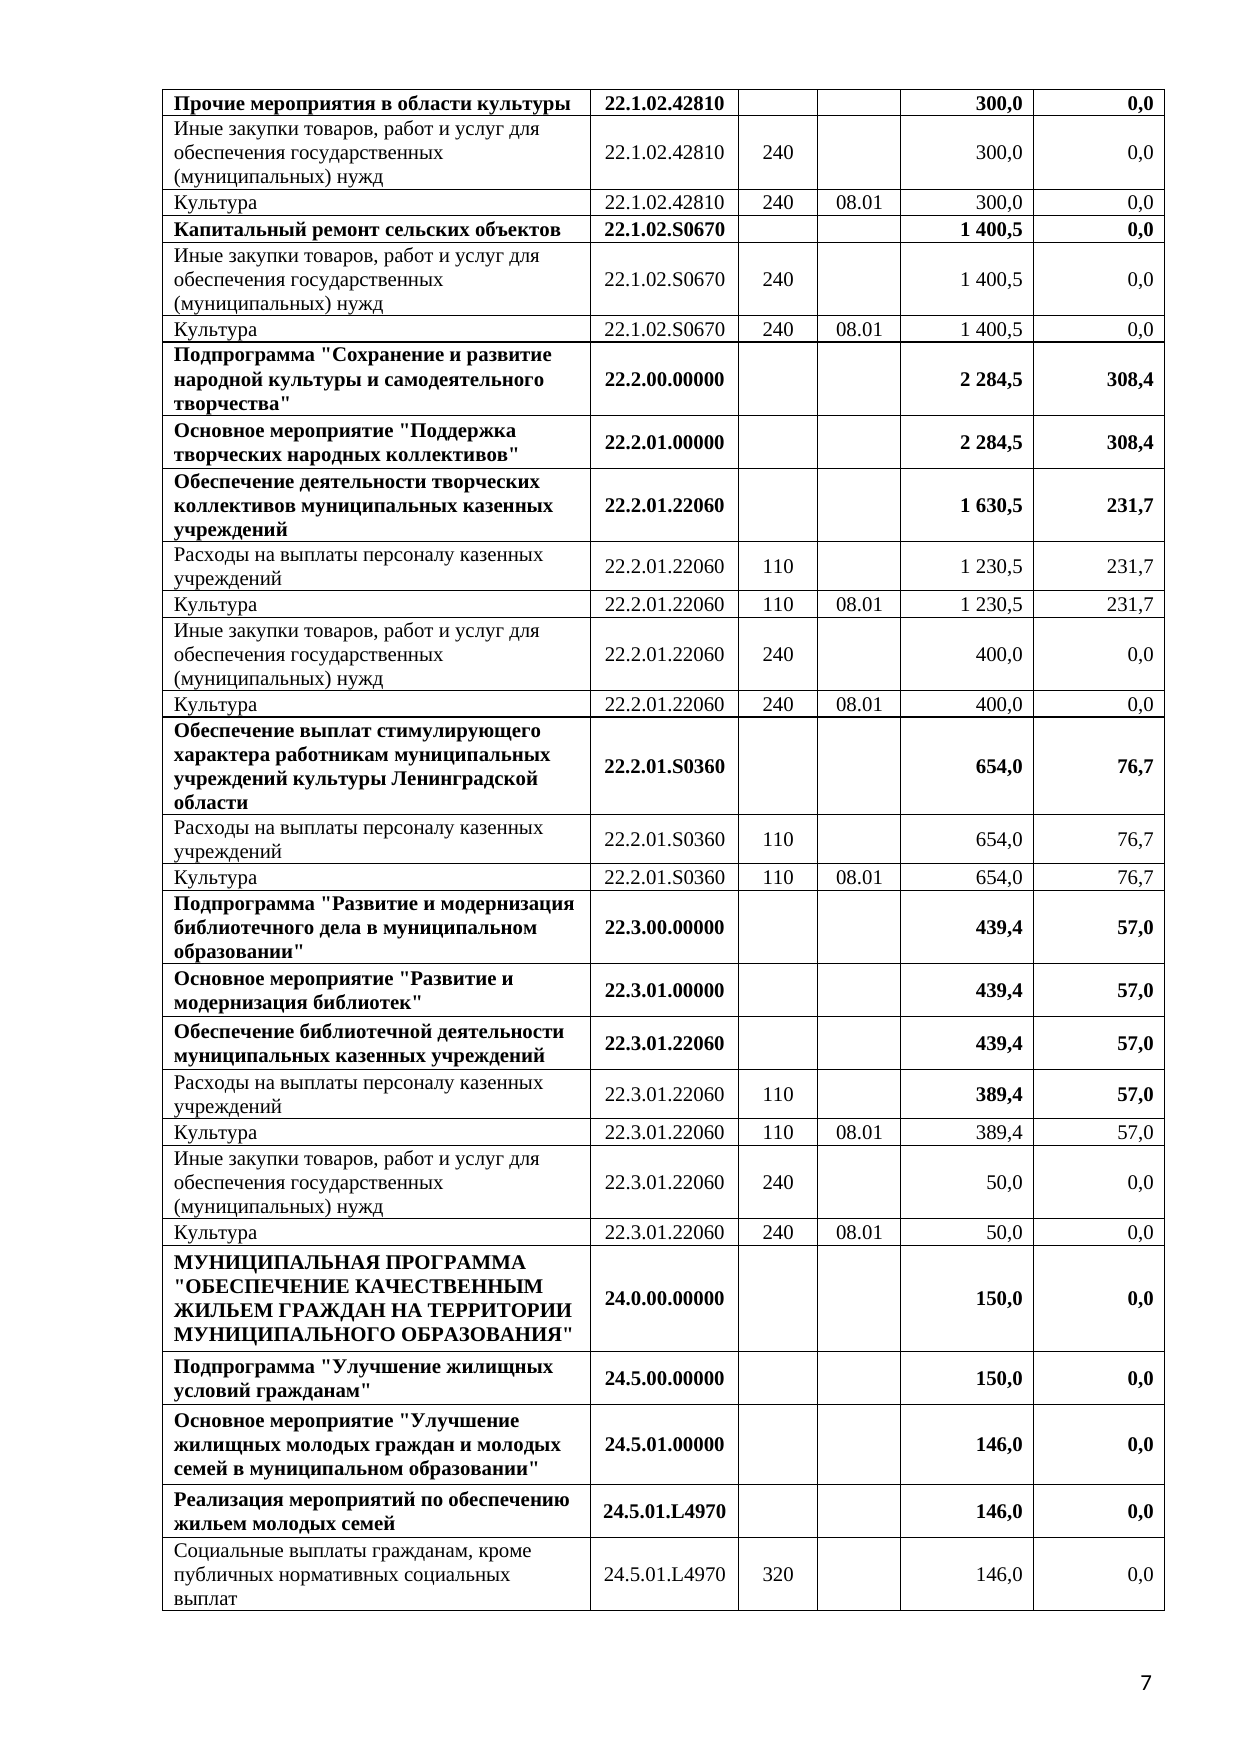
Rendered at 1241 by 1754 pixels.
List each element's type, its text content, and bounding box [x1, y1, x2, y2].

table_cell [739, 469, 817, 541]
table_cell 50,0 [901, 1146, 1033, 1218]
table_cell 231,7 [1034, 591, 1164, 617]
table_cell Культура [163, 591, 590, 617]
table_cell 0,0 [1034, 316, 1164, 341]
table_cell 300,0 [901, 90, 1033, 115]
table_cell 240 [739, 1219, 817, 1244]
table_cell 240 [739, 116, 817, 188]
table_cell 0,0 [1034, 1146, 1164, 1218]
table_cell Культура [163, 190, 590, 215]
table_cell [818, 815, 900, 863]
table_cell 57,0 [1034, 891, 1164, 963]
table_cell 320 [739, 1538, 817, 1610]
table_cell 389,4 [901, 1070, 1033, 1118]
table_cell 22.3.01.22060 [591, 1219, 738, 1244]
table_cell Расходы на выплаты персоналу казенных учреждений [163, 815, 590, 863]
table_cell 22.1.02.42810 [591, 116, 738, 188]
table_cell [739, 964, 817, 1016]
table_cell 22.2.01.22060 [591, 591, 738, 617]
table_cell 57,0 [1034, 1070, 1164, 1118]
table_cell [818, 1485, 900, 1537]
table_cell [818, 216, 900, 242]
table_cell Культура [163, 1119, 590, 1145]
table_cell 231,7 [1034, 542, 1164, 590]
table_cell 22.3.01.00000 [591, 964, 738, 1016]
table_cell [739, 718, 817, 814]
table_cell 24.5.01.L4970 [591, 1538, 738, 1610]
table_cell 0,0 [1034, 90, 1164, 115]
table_cell 22.3.01.22060 [591, 1146, 738, 1218]
table_cell 150,0 [901, 1352, 1033, 1404]
table_cell Расходы на выплаты персоналу казенных учреждений [163, 1070, 590, 1118]
table_cell 240 [739, 190, 817, 215]
table_cell 1 630,5 [901, 469, 1033, 541]
table_cell [818, 718, 900, 814]
table_cell 76,7 [1034, 718, 1164, 814]
table_cell [818, 618, 900, 690]
table_cell 24.5.01.L4970 [591, 1485, 738, 1537]
table_cell 1 400,5 [901, 243, 1033, 315]
table_cell 308,4 [1034, 416, 1164, 468]
table_cell 389,4 [901, 1119, 1033, 1145]
table_cell [818, 964, 900, 1016]
table_cell 76,7 [1034, 864, 1164, 889]
table_cell 1 400,5 [901, 216, 1033, 242]
table_cell 22.2.01.S0360 [591, 864, 738, 889]
table_cell 08.01 [818, 691, 900, 716]
table_cell 2 284,5 [901, 343, 1033, 414]
table_cell Основное мероприятие "Поддержка творческих народных коллективов" [163, 416, 590, 468]
table_cell 22.2.01.S0360 [591, 815, 738, 863]
table_cell [818, 1146, 900, 1218]
table_cell 22.2.00.00000 [591, 343, 738, 414]
table_cell [818, 542, 900, 590]
table_cell [818, 891, 900, 963]
table_cell Культура [163, 864, 590, 889]
table_cell 439,4 [901, 891, 1033, 963]
table_cell Культура [163, 316, 590, 341]
table_cell 22.3.00.00000 [591, 891, 738, 963]
table_cell 0,0 [1034, 1485, 1164, 1537]
table_cell 0,0 [1034, 618, 1164, 690]
table_cell [818, 343, 900, 414]
table_cell Реализация мероприятий по обеспечению жильем молодых семей [163, 1485, 590, 1537]
table_cell 146,0 [901, 1485, 1033, 1537]
table_cell 57,0 [1034, 1017, 1164, 1069]
table_cell Прочие мероприятия в области культуры [163, 90, 590, 115]
table_cell 22.2.01.22060 [591, 691, 738, 716]
table_cell 2 284,5 [901, 416, 1033, 468]
table_cell 57,0 [1034, 1119, 1164, 1145]
table_cell 24.5.01.00000 [591, 1405, 738, 1483]
table_cell 240 [739, 243, 817, 315]
table_cell 0,0 [1034, 1538, 1164, 1610]
table_cell 0,0 [1034, 216, 1164, 242]
table_cell [739, 343, 817, 414]
table_cell 146,0 [901, 1538, 1033, 1610]
table_cell 400,0 [901, 618, 1033, 690]
table_cell 76,7 [1034, 815, 1164, 863]
table_cell Обеспечение деятельности творческих коллективов муниципальных казенных учреждений [163, 469, 590, 541]
table_cell 22.1.02.S0670 [591, 243, 738, 315]
table_cell 22.1.02.S0670 [591, 316, 738, 341]
table_cell 654,0 [901, 815, 1033, 863]
table_cell 22.2.01.S0360 [591, 718, 738, 814]
table_cell 654,0 [901, 864, 1033, 889]
table_cell [739, 1485, 817, 1537]
table_cell 439,4 [901, 964, 1033, 1016]
table_cell 22.3.01.22060 [591, 1119, 738, 1145]
table_cell 110 [739, 815, 817, 863]
table_cell Основное мероприятие "Развитие и модернизация библиотек" [163, 964, 590, 1016]
table_cell [739, 1017, 817, 1069]
table_cell Подпрограмма "Сохранение и развитие народной культуры и самодеятельного творчества" [163, 343, 590, 414]
table_cell 08.01 [818, 864, 900, 889]
table_cell [818, 90, 900, 115]
table_cell 110 [739, 542, 817, 590]
table_cell 308,4 [1034, 343, 1164, 414]
table_cell 08.01 [818, 316, 900, 341]
table_cell 22.1.02.42810 [591, 90, 738, 115]
table_cell 22.3.01.22060 [591, 1070, 738, 1118]
table_cell 146,0 [901, 1405, 1033, 1483]
table_cell 110 [739, 1119, 817, 1145]
table_cell Подпрограмма "Развитие и модернизация библиотечного дела в муниципальном образовании" [163, 891, 590, 963]
table_cell [818, 1352, 900, 1404]
table_cell [739, 416, 817, 468]
table_cell 22.2.01.22060 [591, 542, 738, 590]
table_cell 300,0 [901, 116, 1033, 188]
table_cell 24.5.00.00000 [591, 1352, 738, 1404]
table_cell 0,0 [1034, 243, 1164, 315]
table_cell 110 [739, 1070, 817, 1118]
table_cell [739, 1405, 817, 1483]
table_cell Иные закупки товаров, работ и услуг для обеспечения государственных (муниципальных) нужд [163, 243, 590, 315]
table_cell 1 400,5 [901, 316, 1033, 341]
table_cell [818, 1405, 900, 1483]
table_cell Расходы на выплаты персоналу казенных учреждений [163, 542, 590, 590]
table_cell 240 [739, 316, 817, 341]
table_cell 08.01 [818, 1119, 900, 1145]
table_cell [739, 216, 817, 242]
table_cell 50,0 [901, 1219, 1033, 1244]
table_cell Капитальный ремонт сельских объектов [163, 216, 590, 242]
table_cell 24.0.00.00000 [591, 1246, 738, 1351]
table_cell 22.2.01.22060 [591, 618, 738, 690]
table_cell 300,0 [901, 190, 1033, 215]
table_cell 22.1.02.42810 [591, 190, 738, 215]
table_cell 1 230,5 [901, 591, 1033, 617]
table_cell 08.01 [818, 1219, 900, 1244]
table_cell 240 [739, 618, 817, 690]
table_cell 150,0 [901, 1246, 1033, 1351]
table_cell 240 [739, 691, 817, 716]
table_cell Обеспечение библиотечной деятельности муниципальных казенных учреждений [163, 1017, 590, 1069]
table_cell Подпрограмма "Улучшение жилищных условий гражданам" [163, 1352, 590, 1404]
table_cell [818, 1070, 900, 1118]
table_cell 400,0 [901, 691, 1033, 716]
table_cell [818, 1246, 900, 1351]
table_cell [818, 116, 900, 188]
table_cell 08.01 [818, 591, 900, 617]
table_cell 0,0 [1034, 691, 1164, 716]
table_cell 231,7 [1034, 469, 1164, 541]
table_cell 0,0 [1034, 1246, 1164, 1351]
table_cell 22.3.01.22060 [591, 1017, 738, 1069]
table_cell [818, 1017, 900, 1069]
table_cell 08.01 [818, 190, 900, 215]
table_cell [739, 1246, 817, 1351]
table_cell [818, 243, 900, 315]
table_cell [739, 90, 817, 115]
table_cell Обеспечение выплат стимулирующего характера работникам муниципальных учреждений культуры Ленинградской области [163, 718, 590, 814]
table_cell 240 [739, 1146, 817, 1218]
table_cell Основное мероприятие "Улучшение жилищных молодых граждан и молодых семей в муниципальном образовании" [163, 1405, 590, 1483]
table_cell 0,0 [1034, 190, 1164, 215]
table_cell 0,0 [1034, 1405, 1164, 1483]
table_cell 0,0 [1034, 1219, 1164, 1244]
table_cell [739, 1352, 817, 1404]
table_cell Иные закупки товаров, работ и услуг для обеспечения государственных (муниципальных) нужд [163, 1146, 590, 1218]
table_cell 110 [739, 864, 817, 889]
table_cell Иные закупки товаров, работ и услуг для обеспечения государственных (муниципальных) нужд [163, 618, 590, 690]
table_cell 110 [739, 591, 817, 617]
table_cell 22.1.02.S0670 [591, 216, 738, 242]
table_cell [739, 891, 817, 963]
table_cell Социальные выплаты гражданам, кроме публичных нормативных социальных выплат [163, 1538, 590, 1610]
table_cell 22.2.01.00000 [591, 416, 738, 468]
table_cell Культура [163, 691, 590, 716]
table_cell Иные закупки товаров, работ и услуг для обеспечения государственных (муниципальных) нужд [163, 116, 590, 188]
table_cell 439,4 [901, 1017, 1033, 1069]
table_cell 0,0 [1034, 116, 1164, 188]
table_cell [818, 416, 900, 468]
table_cell 22.2.01.22060 [591, 469, 738, 541]
table_cell 57,0 [1034, 964, 1164, 1016]
table_cell МУНИЦИПАЛЬНАЯ ПРОГРАММА "ОБЕСПЕЧЕНИЕ КАЧЕСТВЕННЫМ ЖИЛЬЕМ ГРАЖДАН НА ТЕРРИТОРИИ МУНИЦИПАЛЬНОГО ОБРАЗОВАНИЯ" [163, 1246, 590, 1351]
table_cell 654,0 [901, 718, 1033, 814]
table_cell Культура [163, 1219, 590, 1244]
table_cell [818, 1538, 900, 1610]
table_cell 0,0 [1034, 1352, 1164, 1404]
table_cell [818, 469, 900, 541]
table_cell 1 230,5 [901, 542, 1033, 590]
